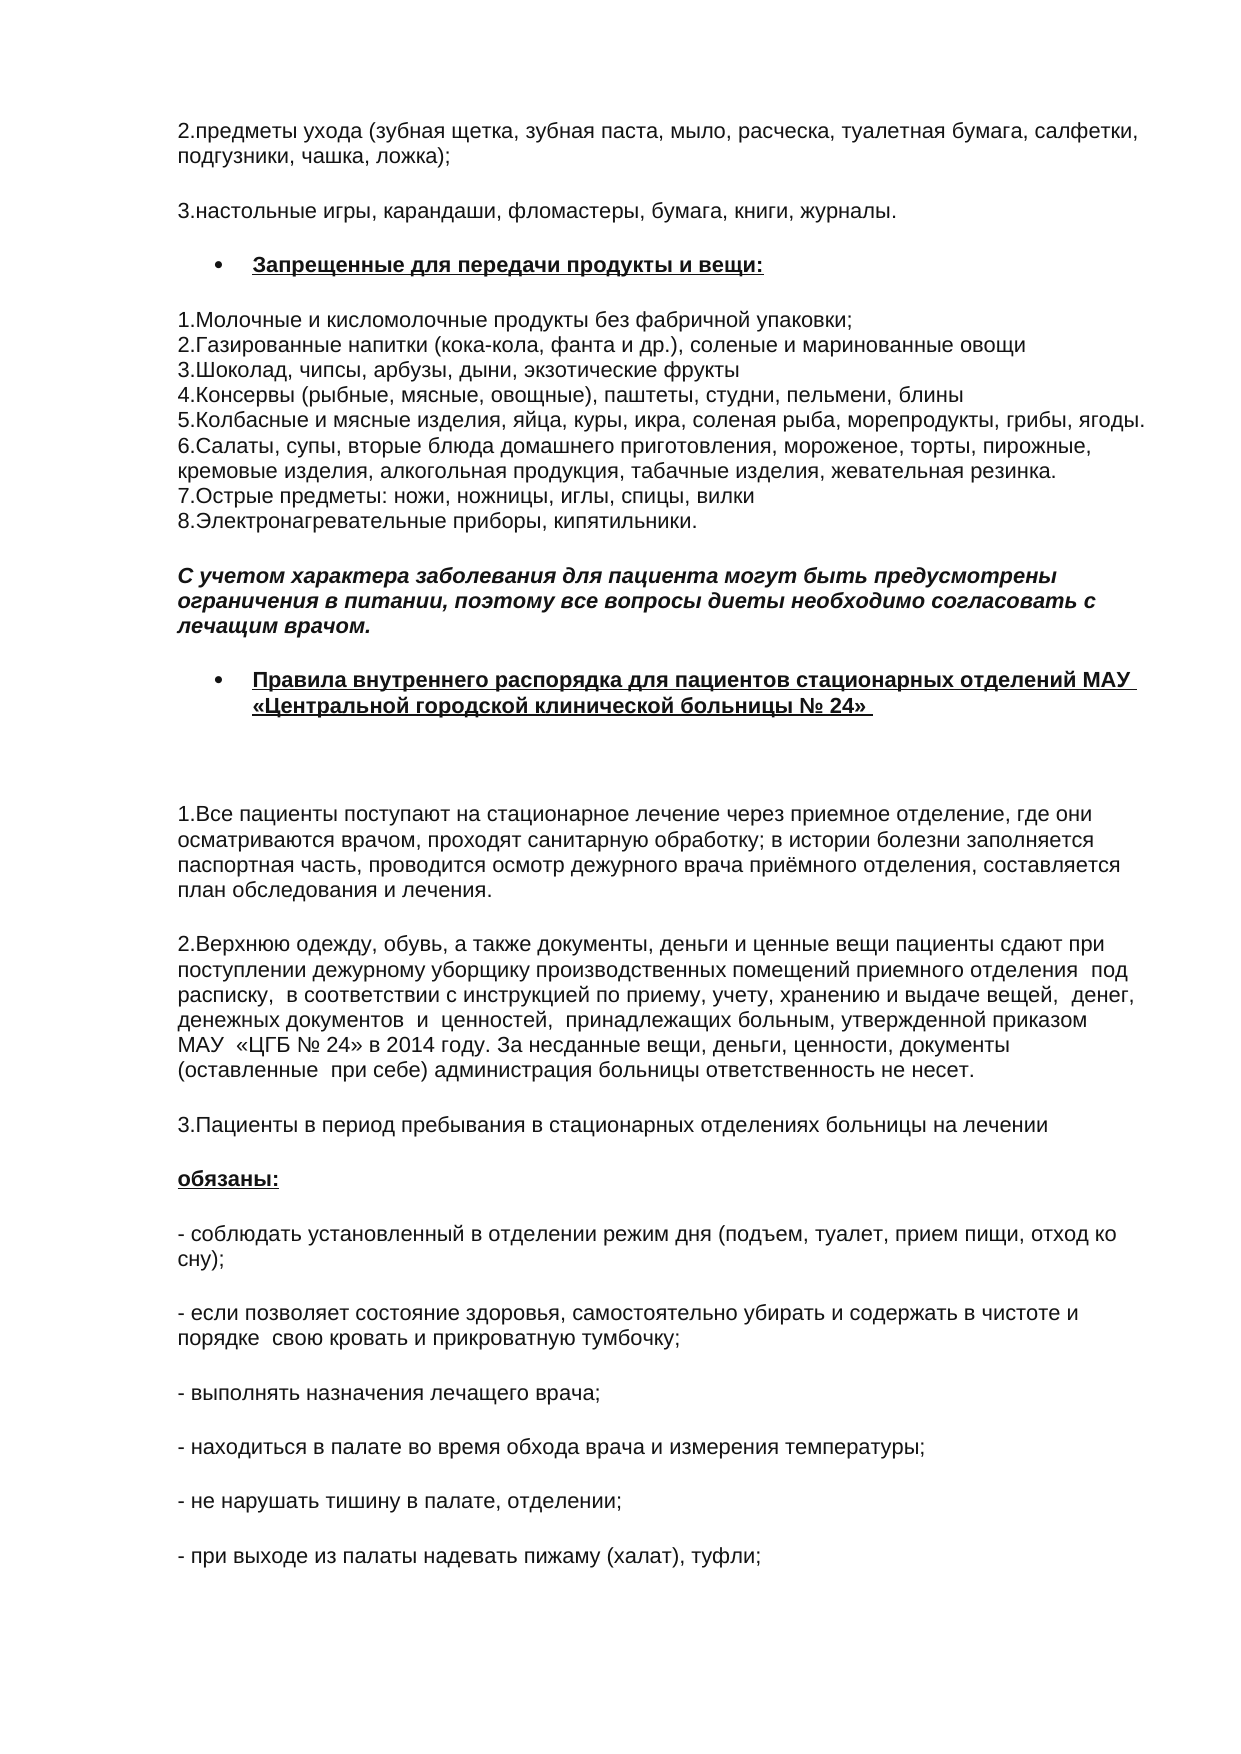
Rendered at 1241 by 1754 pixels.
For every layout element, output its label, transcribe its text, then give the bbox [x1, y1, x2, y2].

text - если позволяет состояние здоровья, самостоятельно убирать и содержать в чистоте и порядке свою кровать и прикроватную тумбочку; [177, 1300, 1152, 1350]
text 3.Пациенты в период пребывания в стационарных отделениях больницы на лечении [177, 1112, 1152, 1137]
text 3.настольные игры, карандаши, фломастеры, бумага, книги, журналы. [177, 198, 1152, 223]
text 2.предметы ухода (зубная щетка, зубная паста, мыло, расческа, туалетная бумага, салфетки, подгузники, чашка, ложка); [177, 118, 1152, 168]
list Правила внутреннего распорядка для пациентов стационарных отделений МАУ «Центральной городской клинической больницы № 24» [215, 667, 1152, 718]
text 1.Все пациенты поступают на стационарное лечение через приемное отделение, где они осматриваются врачом, проходят санитарную обработку; в истории болезни заполняется паспортная часть, проводится осмотр дежурного врача приёмного отделения, составляется план обследования и лечения. [177, 801, 1152, 902]
list Запрещенные для передачи продукты и вещи: [215, 252, 1152, 277]
text - соблюдать установленный в отделении режим дня (подъем, туалет, прием пищи, отход ко сну); [177, 1220, 1152, 1271]
text - при выходе из палаты надевать пижаму (халат), туфли; [177, 1543, 1152, 1568]
text обязаны: [177, 1166, 1152, 1191]
text С учетом характера заболевания для пациента могут быть предусмотрены ограничения в питании, поэтому все вопросы диеты необходимо согласовать с лечащим врачом. [177, 562, 1152, 638]
text - не нарушать тишину в палате, отделении; [177, 1488, 1152, 1513]
text 2.Верхнюю одежду, обувь, а также документы, деньги и ценные вещи пациенты сдают при поступлении дежурному уборщику производственных помещений приемного отделения под расписку, в соответствии с инструкцией по приему, учету, хранению и выдаче вещей, денег, денежных документов и ценностей, принадлежащих больным, утвержденной приказом МАУ «ЦГБ № 24» в 2014 году. За несданные вещи, деньги, ценности, документы (оставленные при себе) администрация больницы ответственность не несет. [177, 931, 1152, 1082]
text - выполнять назначения лечащего врача; [177, 1379, 1152, 1405]
text - находиться в палате во время обхода врача и измерения температуры; [177, 1434, 1152, 1459]
text 1.Молочные и кисломолочные продукты без фабричной упаковки; 2.Газированные напитки (кока-кола, фанта и др.), соленые и маринованные овощи 3.Шоколад, чипсы, арбузы, дыни, экзотические фрукты 4.Консервы (рыбные, мясные, овощные), паштеты, студни, пельмени, блины 5.Колбасные и мясные изделия, яйца, куры, икра, соленая рыба, морепродукты, грибы, ягоды. 6.Салаты, супы, вторые блюда домашнего приготовления, мороженое, торты, пирожные, кремовые изделия, алкогольная продукция, табачные изделия, жевательная резинка. 7.Острые предметы: ножи, ножницы, иглы, спицы, вилки 8.Электронагревательные приборы, кипятильники. [177, 306, 1152, 533]
